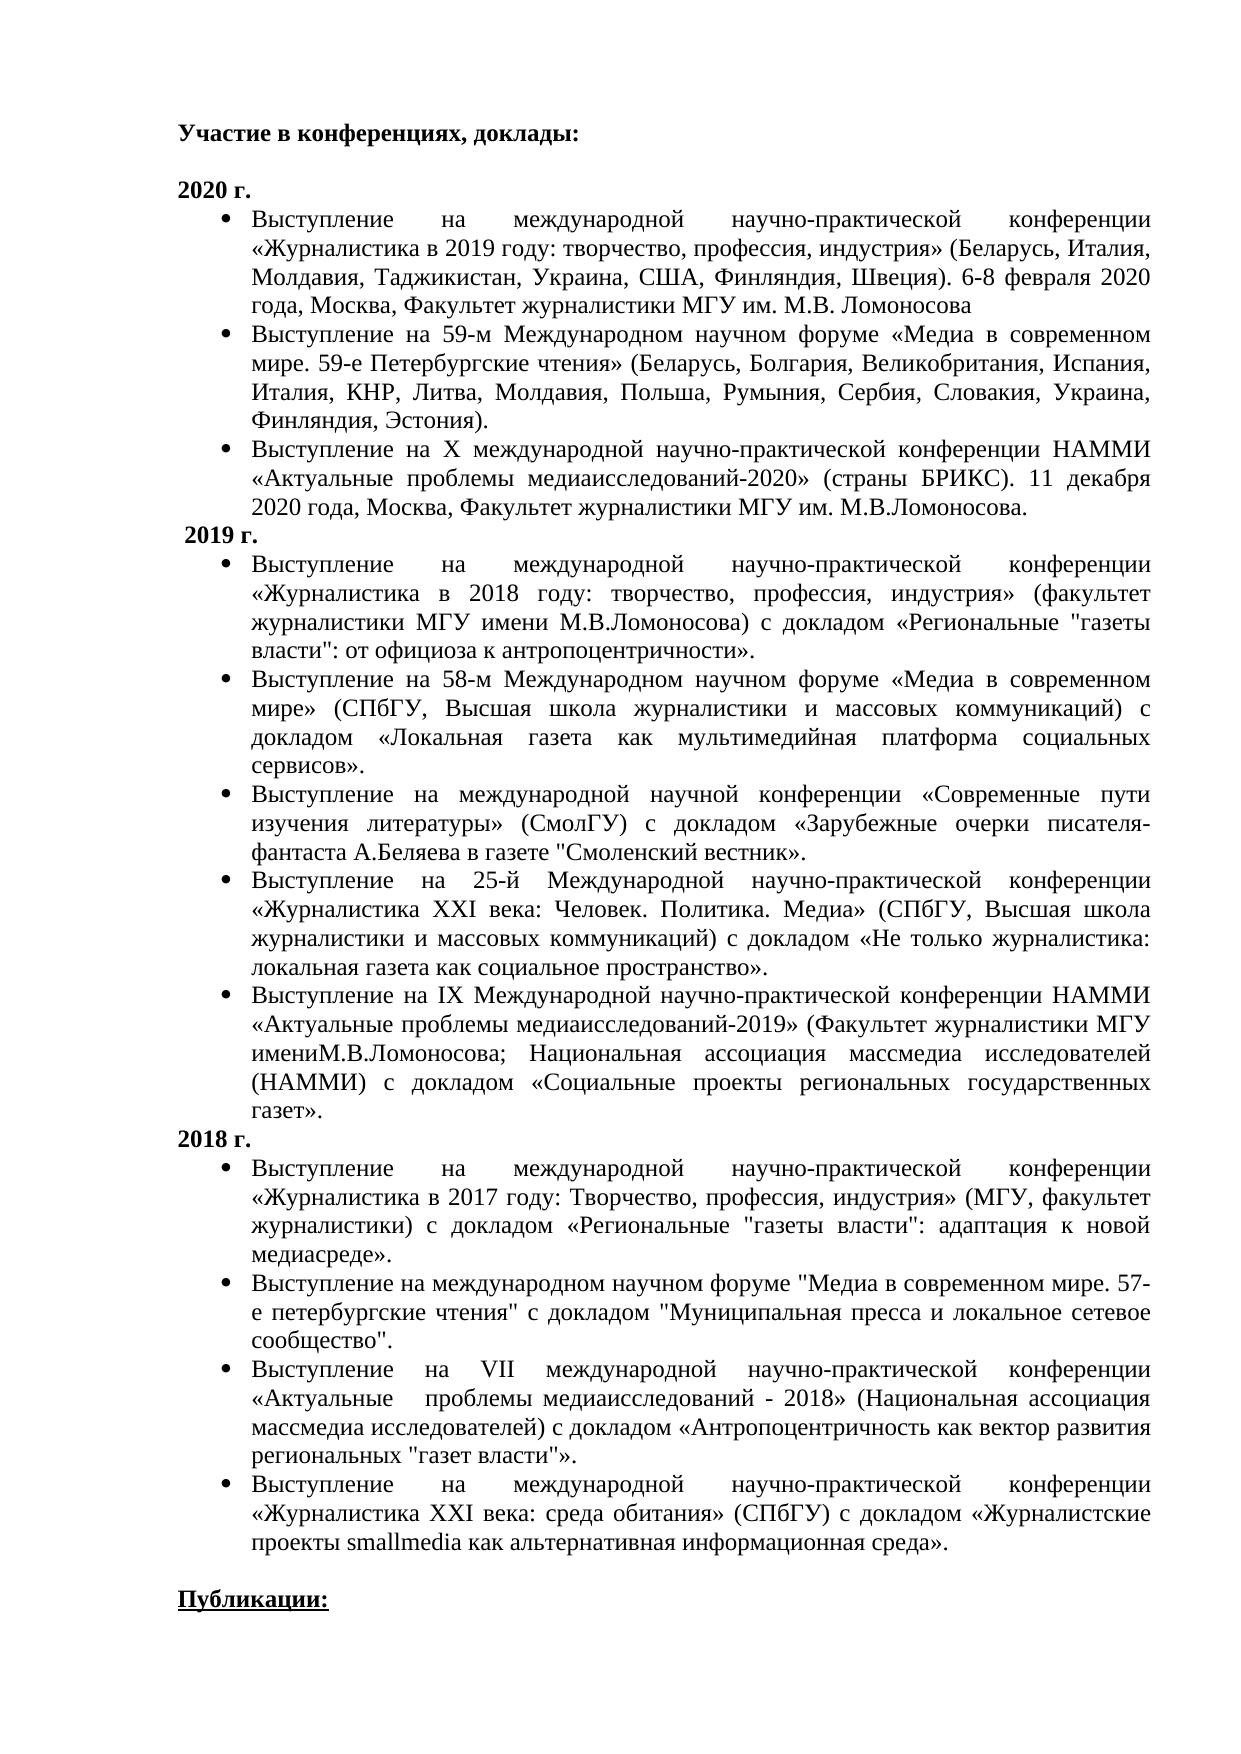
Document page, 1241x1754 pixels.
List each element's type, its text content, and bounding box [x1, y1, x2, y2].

list Выступление на международном научном форуме "Медиа в современном мире. 57-е петербургские чтения" с докладом "Муниципальная пресса и локальное сетевое сообщество". [222, 1268, 1152, 1354]
list Выступление на VII международной научно-практической конференции «Актуальные проблемы медиаисследований - 2018» (Национальная ассоциация массмедиа исследователей) с докладом «Антропоцентричность как вектор развития региональных "газет власти"». [222, 1354, 1152, 1469]
list Выступление на IX Международной научно-практической конференции НАММИ «Актуальные проблемы медиаисследований-2019» (Факультет журналистики МГУ имениМ.В.Ломоносова; Национальная ассоциация массмедиа исследователей (НАММИ) с докладом «Социальные проекты региональных государственных газет». [222, 981, 1152, 1124]
list Выступление на международной научно-практической конференции «Журналистика в 2019 году: творчество, профессия, индустрия» (Беларусь, Италия, Молдавия, Таджикистан, Украина, США, Финляндия, Швеция). 6-8 февраля 2020 года, Москва, Факультет журналистики МГУ им. М.В. Ломоносова [222, 204, 1152, 319]
text 2019 г. [184, 521, 1152, 549]
list Выступление на 25-й Международной научно-практической конференции «Журналистика XXI века: Человек. Политика. Медиа» (СПбГУ, Высшая школа журналистики и массовых коммуникаций) с докладом «Не только журналистика: локальная газета как социальное пространство». [222, 866, 1152, 981]
text 2018 г. [177, 1124, 1152, 1153]
text 2020 г. [177, 176, 1152, 204]
list Выступление на международной научно-практической конференции «Журналистика в 2017 году: Творчество, профессия, индустрия» (МГУ, факультет журналистики) с докладом «Региональные "газеты власти": адаптация к новой медиасреде». [222, 1153, 1152, 1268]
list Выступление на международной научно-практической конференции «Журналистика XXI века: среда обитания» (СПбГУ) с докладом «Журналистские проекты smallmedia как альтернативная информационная среда». [222, 1469, 1152, 1556]
text Участие в конференциях, доклады: [177, 118, 1152, 147]
text Публикации: [177, 1584, 1152, 1613]
list Выступление на международной научной конференции «Современные пути изучения литературы» (СмолГУ) с докладом «Зарубежные очерки писателя-фантаста А.Беляева в газете "Смоленский вестник». [222, 779, 1152, 866]
list Выступление на 58-м Международном научном форуме «Медиа в современном мире» (СПбГУ, Высшая школа журналистики и массовых коммуникаций) с докладом «Локальная газета как мультимедийная платформа социальных сервисов». [222, 664, 1152, 779]
list Выступление на международной научно-практической конференции «Журналистика в 2018 году: творчество, профессия, индустрия» (факультет журналистики МГУ имени М.В.Ломоносова) с докладом «Региональные "газеты власти": от официоза к антропоцентричности». [222, 549, 1152, 664]
list Выступление на 59-м Международном научном форуме «Медиа в современном мире. 59-е Петербургские чтения» (Беларусь, Болгария, Великобритания, Испания, Италия, КНР, Литва, Молдавия, Польша, Румыния, Сербия, Словакия, Украина, Финляндия, Эстония). [222, 319, 1152, 434]
list Выступление на X международной научно-практической конференции НАММИ «Актуальные проблемы медиаисследований-2020» (страны БРИКС). 11 декабря 2020 года, Москва, Факультет журналистики МГУ им. М.В.Ломоносова. [222, 434, 1152, 521]
